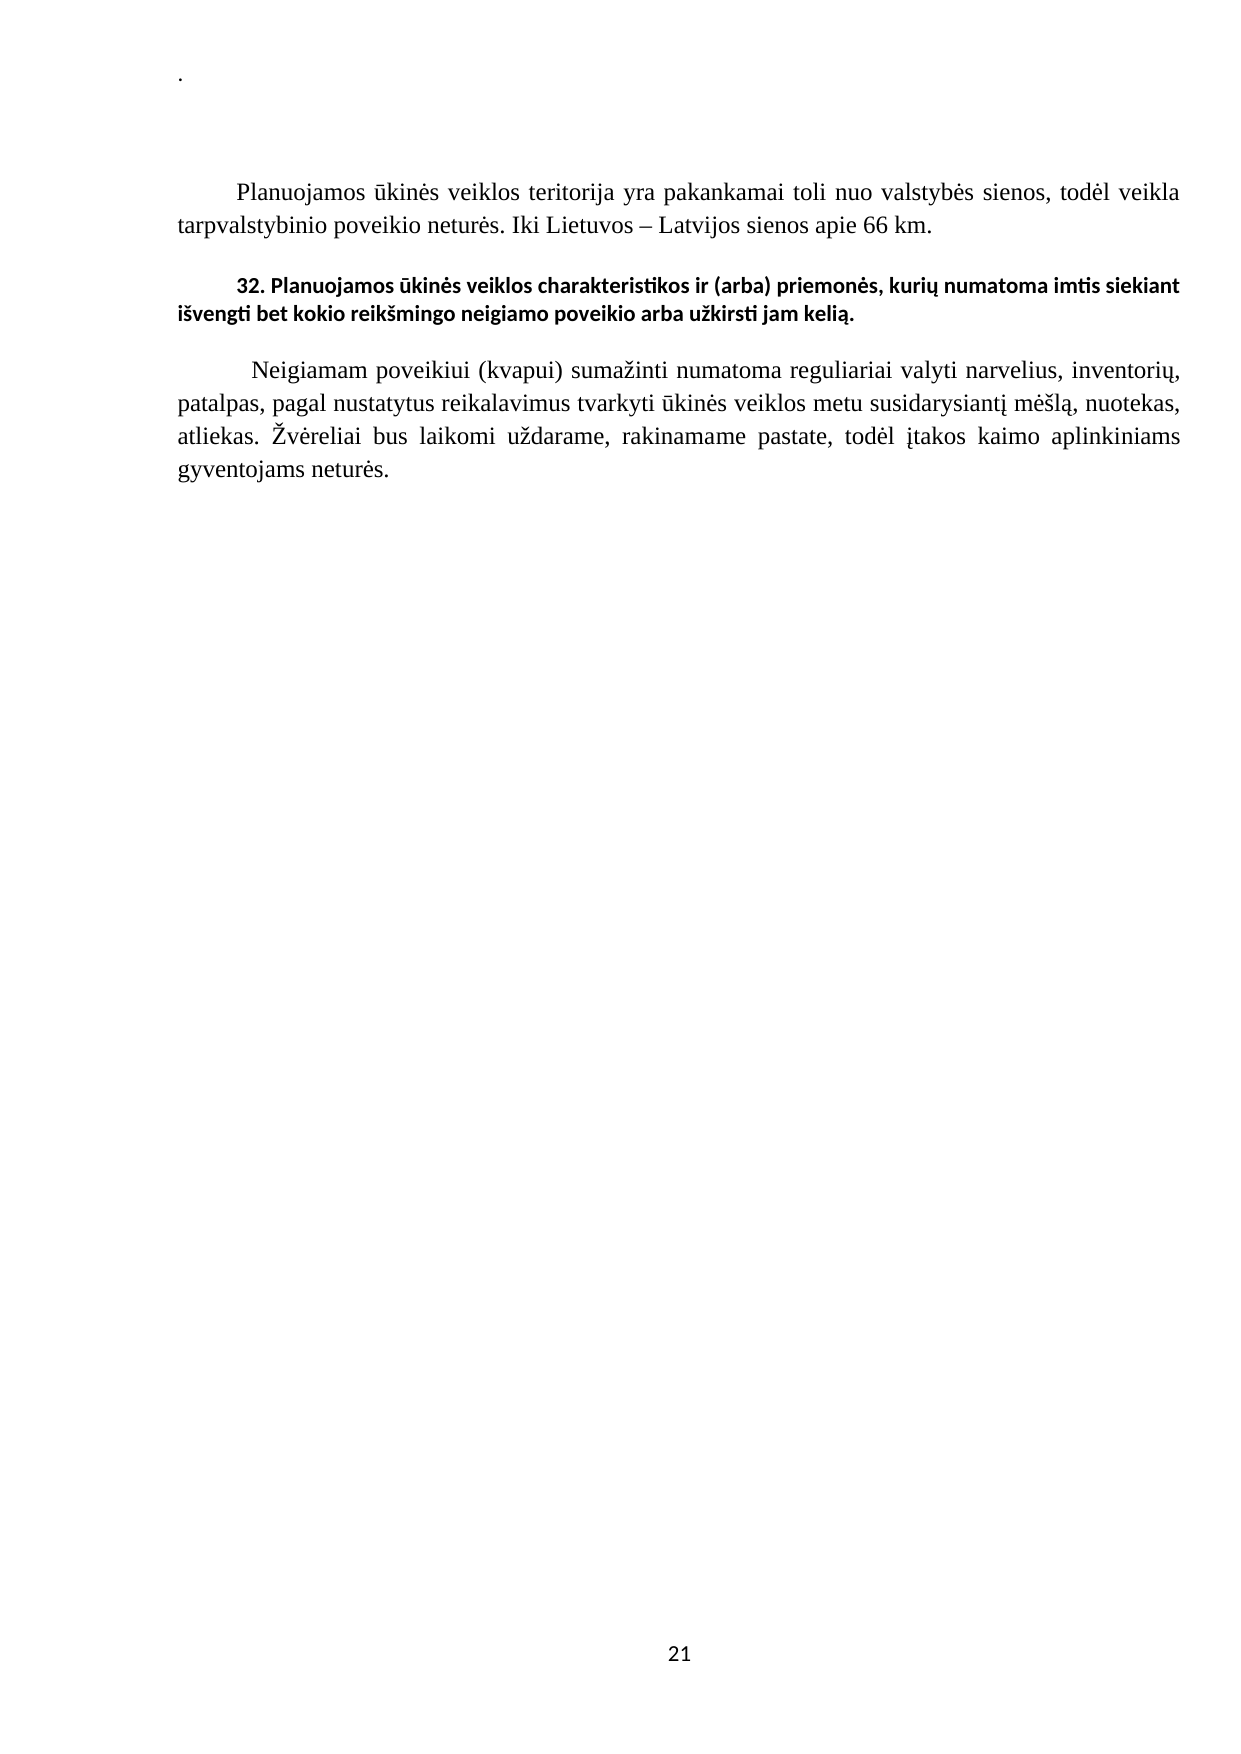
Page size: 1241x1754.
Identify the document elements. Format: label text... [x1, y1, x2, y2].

text Planuojamos ūkinės veiklos teritorija yra pakankamai toli nuo valstybės sienos, todėl veikla tarpvalstybinio poveikio neturės. Iki Lietuvos – Latvijos sienos apie 66 km. [177, 177, 1181, 239]
text 32. Planuojamos ūkinės veiklos charakteristikos ir (arba) priemonės, kurių numatoma imtis siekiant išvengti bet kokio reikšmingo neigiamo poveikio arba užkirsti jam kelią. [177, 271, 1181, 327]
text Neigiamam poveikiui (kvapui) sumažinti numatoma reguliariai valyti narvelius, inventorių, patalpas, pagal nustatytus reikalavimus tvarkyti ūkinės veiklos metu susidarysiantį mėšlą, nuotekas, atliekas. Žvėreliai bus laikomi uždarame, rakinamame pastate, todėl įtakos kaimo aplinkiniams gyventojams neturės. [177, 355, 1181, 483]
